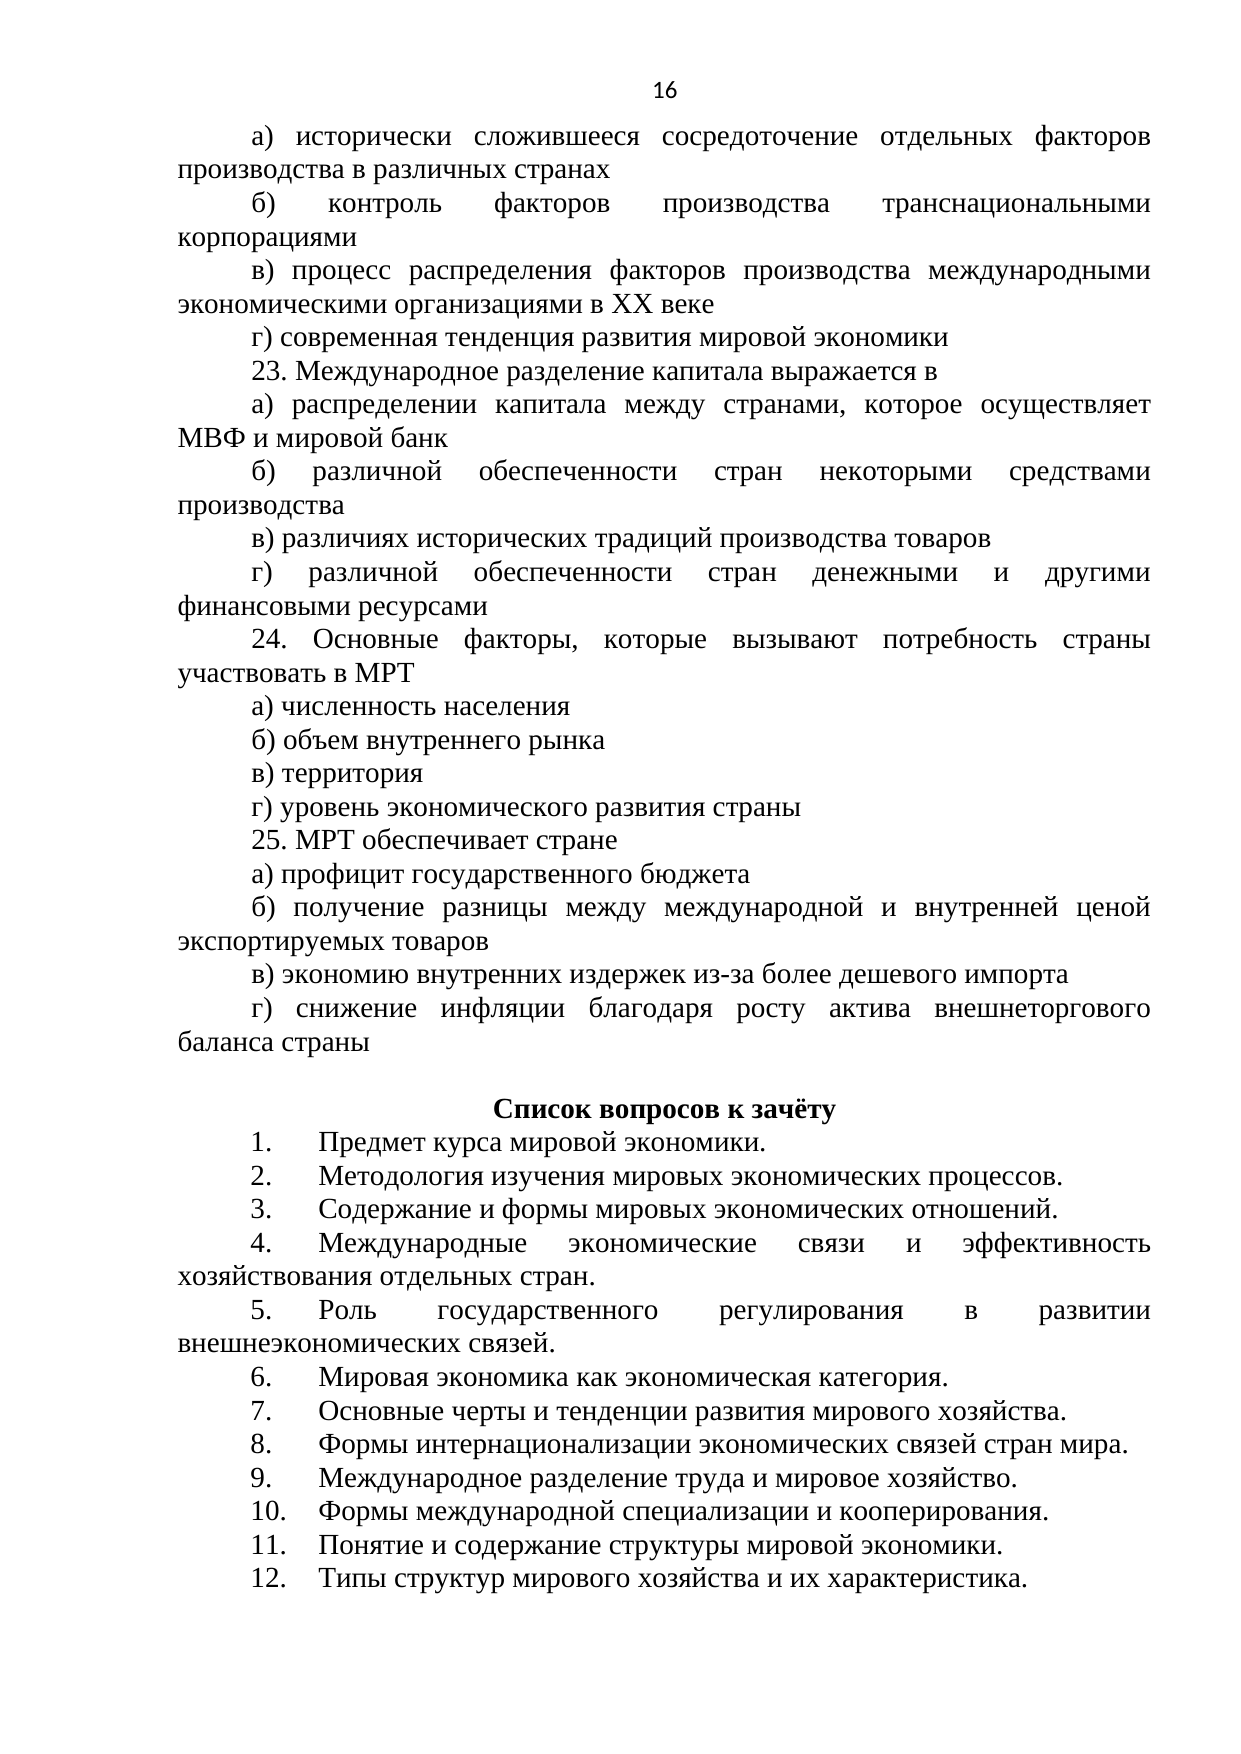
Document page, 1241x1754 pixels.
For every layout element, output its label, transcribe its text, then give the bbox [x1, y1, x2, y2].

text в) различиях исторических традиций производства товаров [177, 521, 1152, 554]
text 24. Основные факторы, которые вызывают потребность страны участвовать в МРТ [177, 621, 1152, 688]
text г) различной обеспеченности стран денежными и другими финансовыми ресурсами [177, 554, 1152, 621]
list Формы интернационализации экономических связей стран мира. [177, 1426, 1152, 1460]
text б) получение разницы между международной и внутренней ценой экспортируемых товаров [177, 889, 1152, 957]
text б) объем внутреннего рынка [177, 722, 1152, 755]
text г) снижение инфляции благодаря росту актива внешнеторгового баланса страны [177, 990, 1152, 1057]
list Формы международной специализации и кооперирования. [177, 1493, 1152, 1527]
list Международное разделение труда и мировое хозяйство. [177, 1460, 1152, 1493]
text 25. МРТ обеспечивает стране [177, 822, 1152, 856]
text в) экономию внутренних издержек из-за более дешевого импорта [177, 957, 1152, 990]
list Международные экономические связи и эффективность хозяйствования отдельных стран. [177, 1225, 1152, 1292]
text б) различной обеспеченности стран некоторыми средствами производства [177, 453, 1152, 521]
text а) исторически сложившееся сосредоточение отдельных факторов производства в различных странах [177, 118, 1152, 185]
text в) процесс распределения факторов производства международными экономическими организациями в XX веке [177, 252, 1152, 319]
list Содержание и формы мировых экономических отношений. [177, 1191, 1152, 1225]
list Понятие и содержание структуры мировой экономики. [177, 1527, 1152, 1560]
text г) современная тенденция развития мировой экономики [177, 319, 1152, 353]
list Типы структур мирового хозяйства и их характеристика. [177, 1560, 1152, 1594]
list Предмет курса мировой экономики. [177, 1124, 1152, 1158]
text в) территория [177, 755, 1152, 789]
text 23. Международное разделение капитала выражается в [177, 353, 1152, 386]
list Основные черты и тенденции развития мирового хозяйства. [177, 1393, 1152, 1426]
text а) профицит государственного бюджета [177, 856, 1152, 889]
text г) уровень экономического развития страны [177, 789, 1152, 822]
text а) численность населения [177, 688, 1152, 722]
list Мировая экономика как экономическая категория. [177, 1359, 1152, 1393]
text Список вопросов к зачёту [177, 1091, 1152, 1124]
text б) контроль факторов производства транснациональными корпорациями [177, 185, 1152, 252]
list Роль государственного регулирования в развитии внешнеэкономических связей. [177, 1292, 1152, 1359]
text а) распределении капитала между странами, которое осуществляет МВФ и мировой банк [177, 386, 1152, 453]
list Методология изучения мировых экономических процессов. [177, 1158, 1152, 1191]
